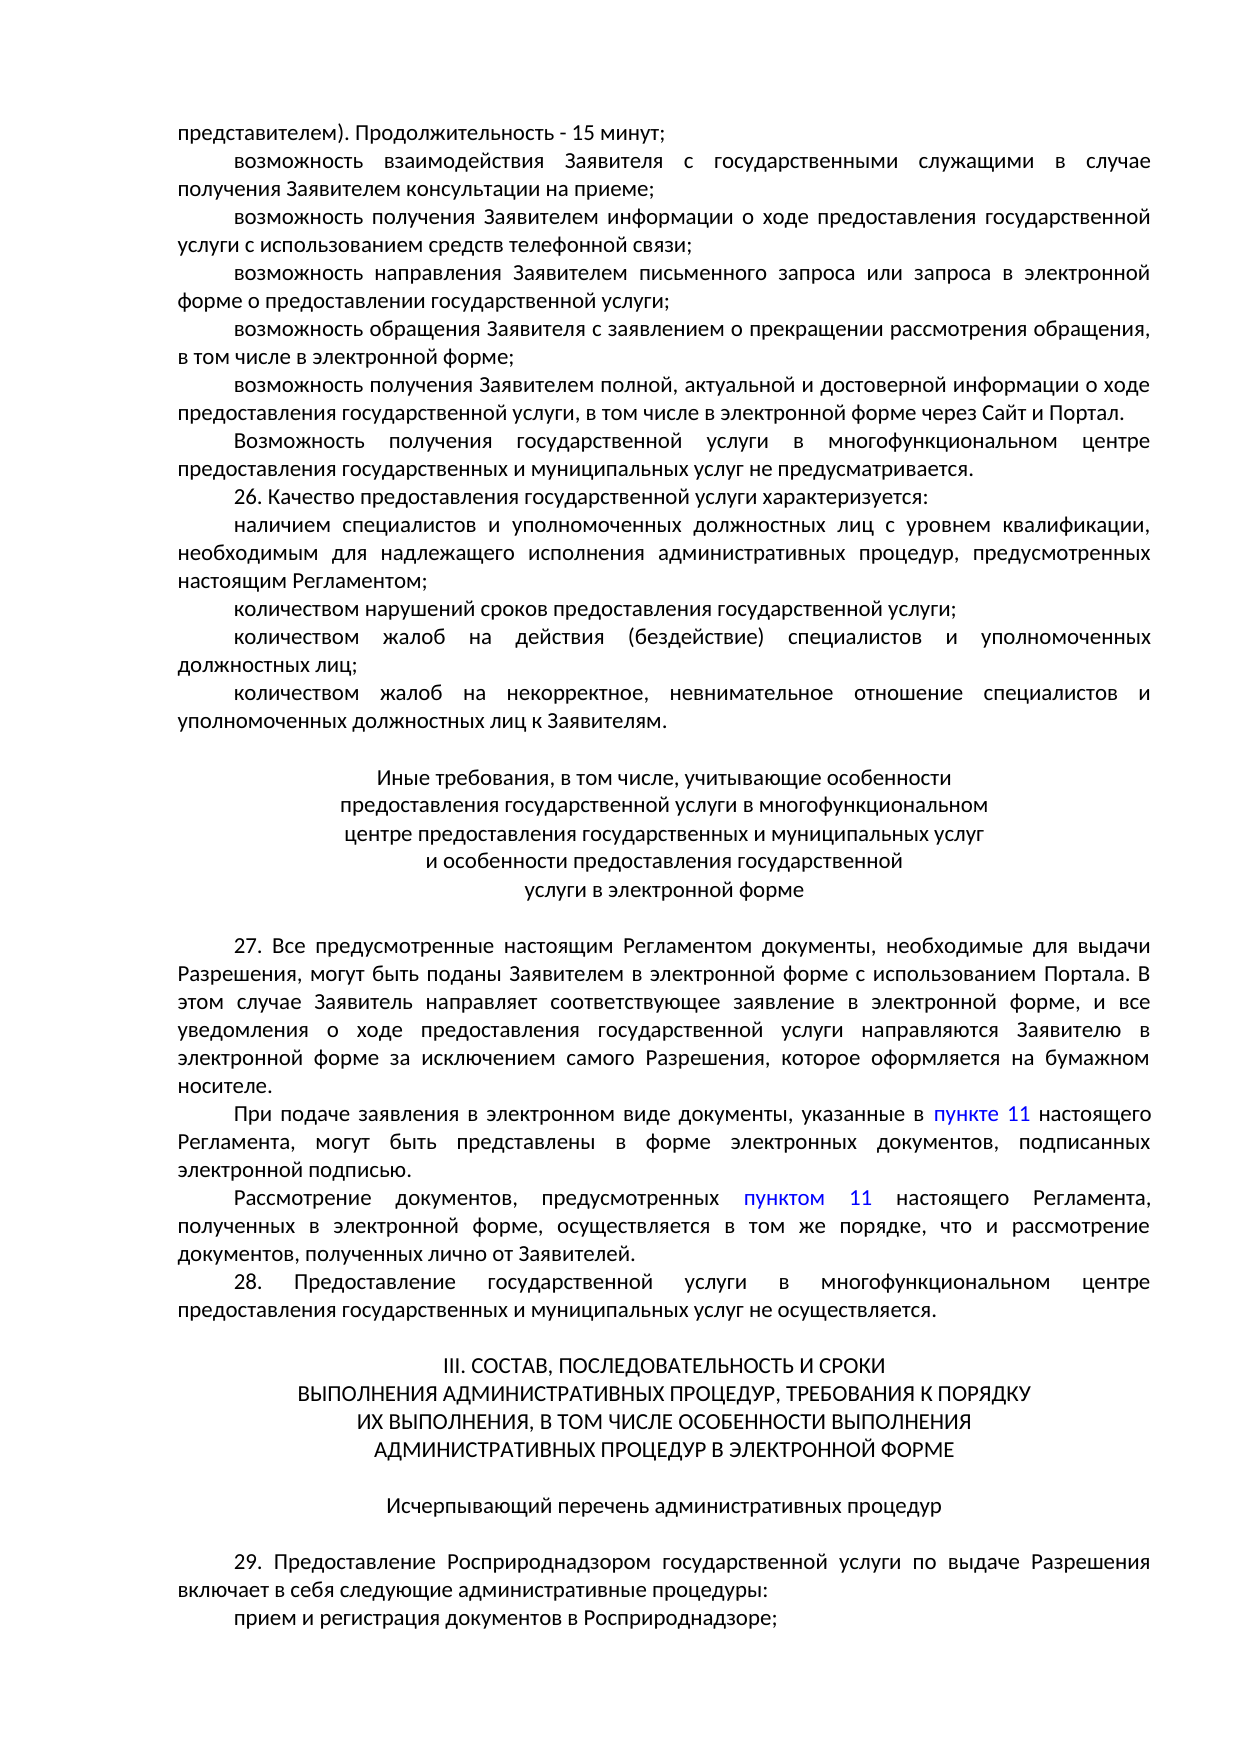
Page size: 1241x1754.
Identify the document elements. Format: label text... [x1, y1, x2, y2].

text количеством жалоб на некорректное, невнимательное отношение специалистов и уполномоченных должностных лиц к Заявителям. [177, 678, 1152, 734]
text АДМИНИСТРАТИВНЫХ ПРОЦЕДУР В ЭЛЕКТРОННОЙ ФОРМЕ [177, 1435, 1152, 1463]
text возможность взаимодействия Заявителя с государственными служащими в случае получения Заявителем консультации на приеме; [177, 146, 1152, 202]
text центре предоставления государственных и муниципальных услуг [177, 819, 1152, 847]
text возможность получения Заявителем информации о ходе предоставления государственной услуги с использованием средств телефонной связи; [177, 202, 1152, 258]
text При подаче заявления в электронном виде документы, указанные в пункте 11 настоящего Регламента, могут быть представлены в форме электронных документов, подписанных электронной подписью. [177, 1099, 1152, 1183]
text III. СОСТАВ, ПОСЛЕДОВАТЕЛЬНОСТЬ И СРОКИ [177, 1351, 1152, 1379]
text ИХ ВЫПОЛНЕНИЯ, В ТОМ ЧИСЛЕ ОСОБЕННОСТИ ВЫПОЛНЕНИЯ [177, 1407, 1152, 1435]
text предоставления государственной услуги в многофункциональном [177, 791, 1152, 819]
text Иные требования, в том числе, учитывающие особенности [177, 763, 1152, 791]
text ВЫПОЛНЕНИЯ АДМИНИСТРАТИВНЫХ ПРОЦЕДУР, ТРЕБОВАНИЯ К ПОРЯДКУ [177, 1379, 1152, 1407]
text услуги в электронной форме [177, 875, 1152, 903]
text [177, 118, 1152, 146]
text возможность направления Заявителем письменного запроса или запроса в электронной форме о предоставлении государственной услуги; [177, 258, 1152, 314]
text 27. Все предусмотренные настоящим Регламентом документы, необходимые для выдачи Разрешения, могут быть поданы Заявителем в электронной форме с использованием Портала. В этом случае Заявитель направляет соответствующее заявление в электронной форме, и все уведомления о ходе предоставления государственной услуги направляются Заявителю в электронной форме за исключением самого Разрешения, которое оформляется на бумажном носителе. [177, 931, 1152, 1099]
text 29. Предоставление Росприроднадзором государственной услуги по выдаче Разрешения включает в себя следующие административные процедуры: [177, 1547, 1152, 1603]
text возможность обращения Заявителя с заявлением о прекращении рассмотрения обращения, в том числе в электронной форме; [177, 314, 1152, 370]
text количеством нарушений сроков предоставления государственной услуги; [177, 594, 1152, 622]
text 26. Качество предоставления государственной услуги характеризуется: [177, 482, 1152, 510]
text наличием специалистов и уполномоченных должностных лиц с уровнем квалификации, необходимым для надлежащего исполнения административных процедур, предусмотренных настоящим Регламентом; [177, 510, 1152, 594]
text Рассмотрение документов, предусмотренных пунктом 11 настоящего Регламента, полученных в электронной форме, осуществляется в том же порядке, что и рассмотрение документов, полученных лично от Заявителей. [177, 1183, 1152, 1267]
text Возможность получения государственной услуги в многофункциональном центре предоставления государственных и муниципальных услуг не предусматривается. [177, 426, 1152, 482]
text возможность получения Заявителем полной, актуальной и достоверной информации о ходе предоставления государственной услуги, в том числе в электронной форме через Сайт и Портал. [177, 370, 1152, 426]
text 28. Предоставление государственной услуги в многофункциональном центре предоставления государственных и муниципальных услуг не осуществляется. [177, 1267, 1152, 1323]
text количеством жалоб на действия (бездействие) специалистов и уполномоченных должностных лиц; [177, 622, 1152, 678]
text и особенности предоставления государственной [177, 847, 1152, 875]
text Исчерпывающий перечень административных процедур [177, 1491, 1152, 1519]
text прием и регистрация документов в Росприроднадзоре; [177, 1603, 1152, 1631]
